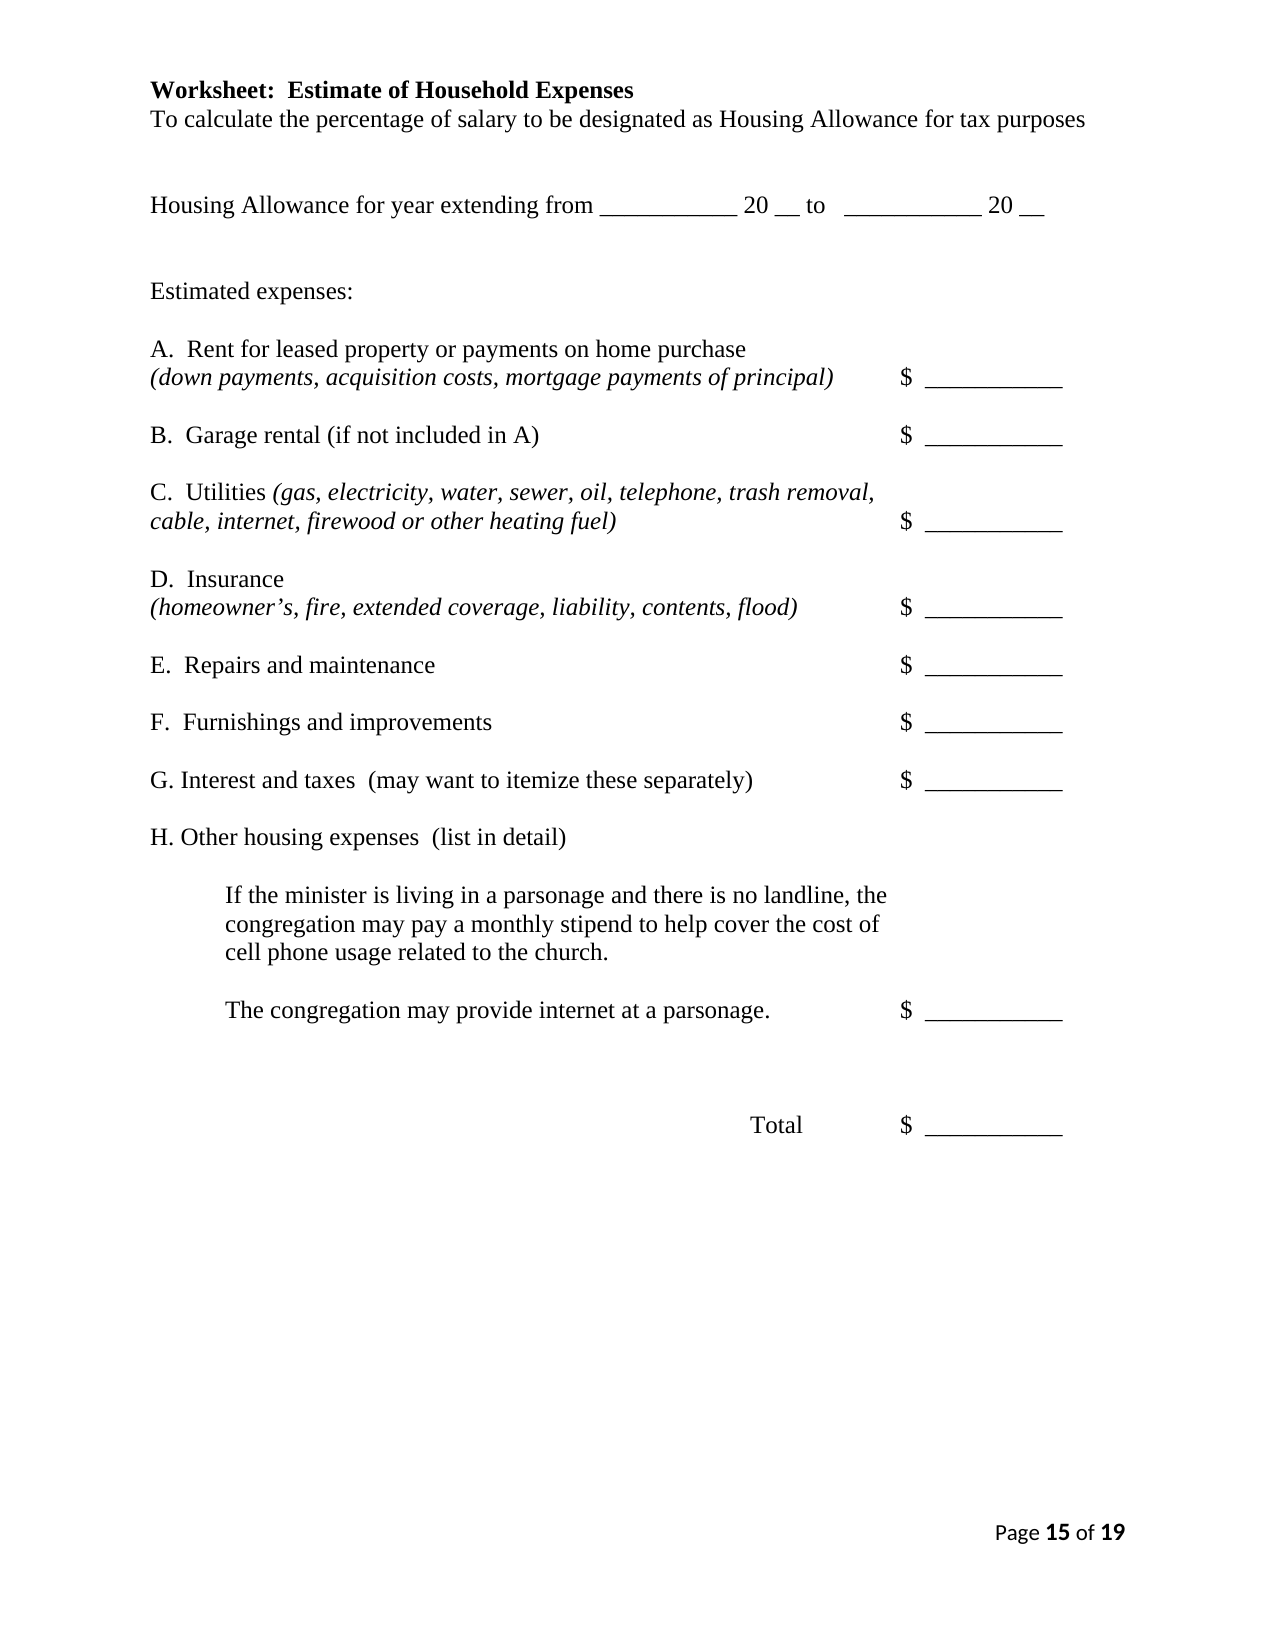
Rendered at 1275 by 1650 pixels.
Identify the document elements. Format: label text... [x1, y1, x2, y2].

text If the minister is living in a parsonage and there is no landline, the [150, 880, 1125, 909]
text (homeowner’s, fire, extended coverage, liability, contents, flood) $ ___________ [150, 592, 1125, 621]
text Worksheet: Estimate of Household Expenses [150, 75, 1125, 104]
text cell phone usage related to the church. [150, 937, 1125, 966]
text cable, internet, firewood or other heating fuel) $ ___________ [150, 506, 1125, 535]
text H. Other housing expenses (list in detail) [150, 822, 1125, 851]
text (down payments, acquisition costs, mortgage payments of principal) $ ___________ [150, 362, 1125, 391]
text Total $ ___________ [150, 1110, 1125, 1139]
text A. Rent for leased property or payments on home purchase [150, 334, 1125, 362]
text To calculate the percentage of salary to be designated as Housing Allowance for tax purposes [150, 104, 1125, 132]
text G. Interest and taxes (may want to itemize these separately) $ ___________ [150, 765, 1125, 794]
text F. Furnishings and improvements $ ___________ [150, 707, 1125, 736]
text Estimated expenses: [150, 276, 1125, 305]
text D. Insurance [150, 564, 1125, 592]
text Housing Allowance for year extending from ___________ 20 __ to ___________ 20 __ [150, 190, 1125, 219]
text E. Repairs and maintenance $ ___________ [150, 650, 1125, 679]
text The congregation may provide internet at a parsonage. $ ___________ [150, 995, 1125, 1024]
text C. Utilities (gas, electricity, water, sewer, oil, telephone, trash removal, [150, 477, 1125, 506]
text B. Garage rental (if not included in A) $ ___________ [150, 420, 1125, 449]
text congregation may pay a monthly stipend to help cover the cost of [150, 909, 1125, 937]
